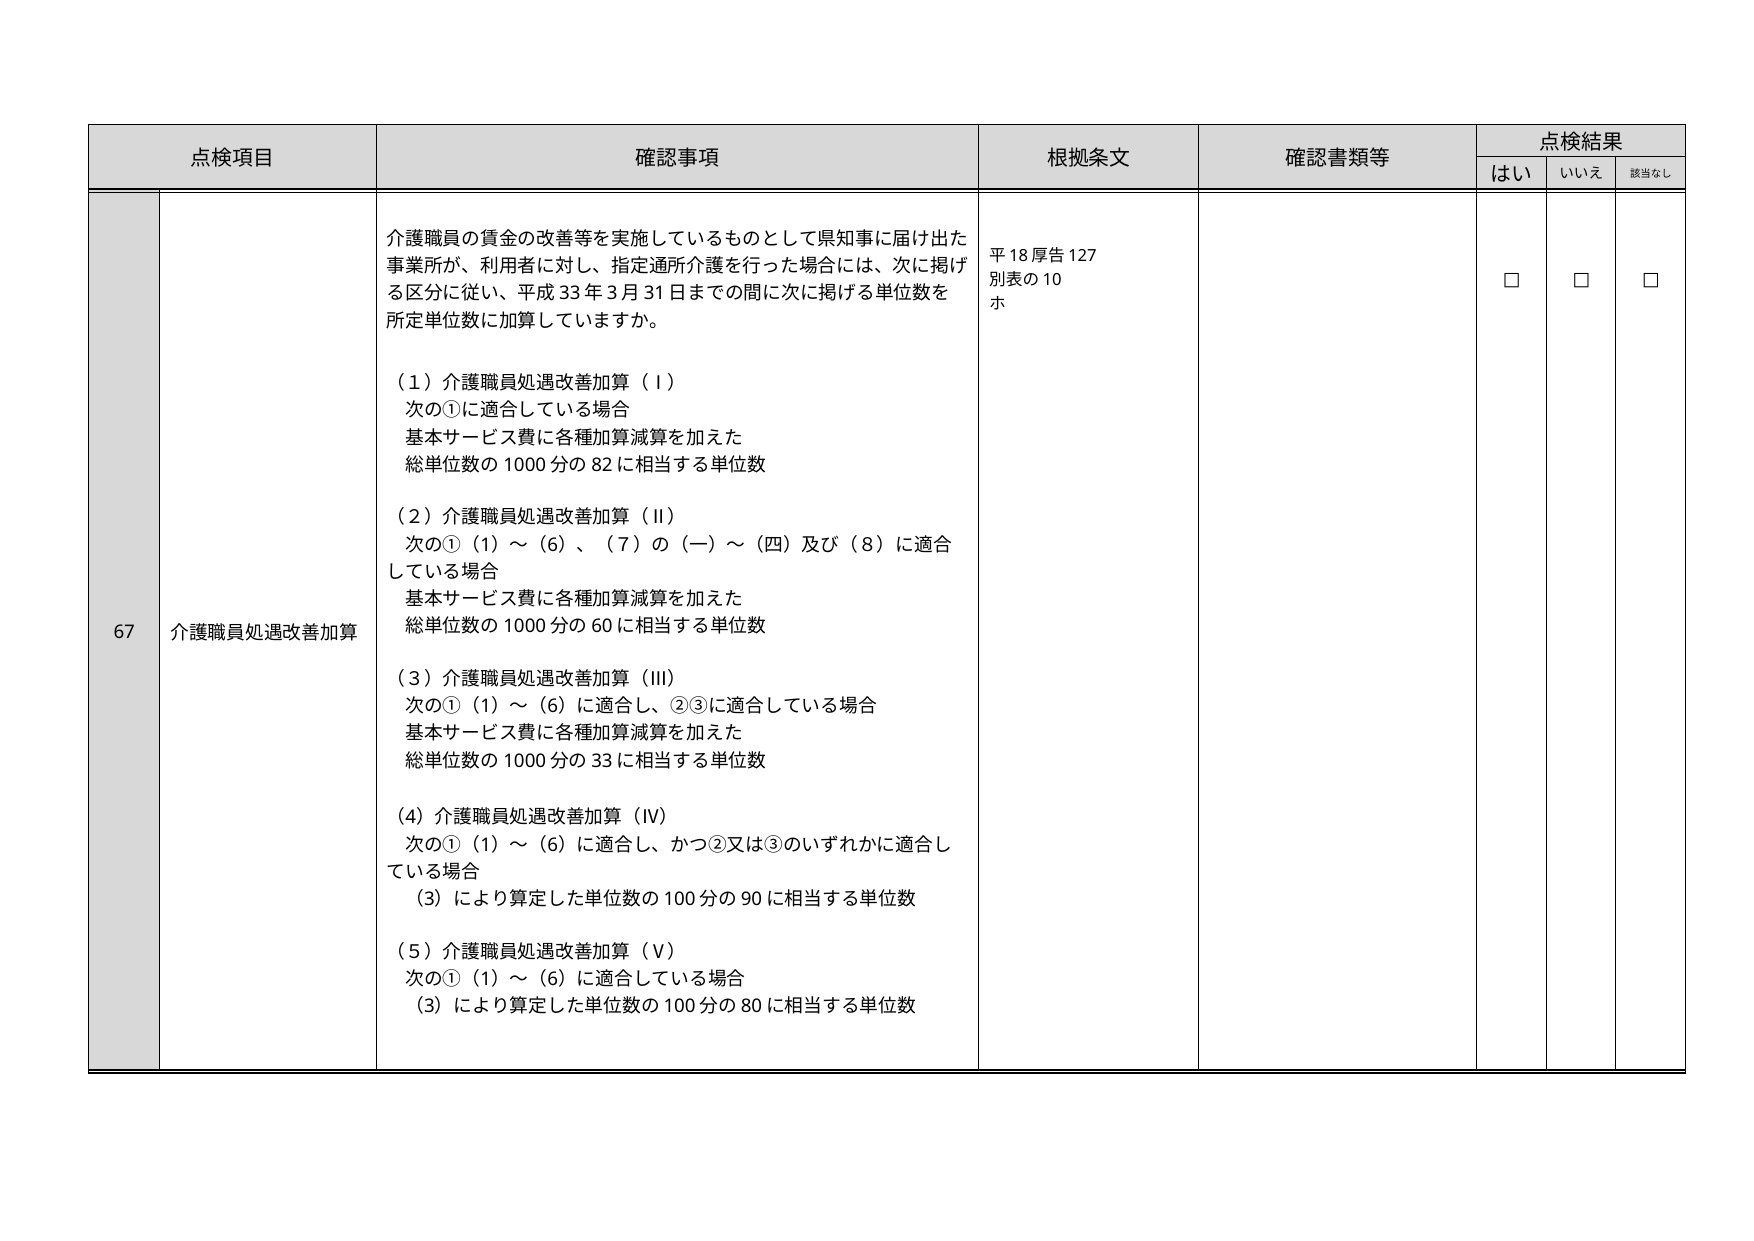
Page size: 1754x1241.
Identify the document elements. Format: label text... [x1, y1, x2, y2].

table_cell [1547, 363, 1615, 1069]
table_cell □ [1616, 193, 1685, 363]
table_cell [1616, 363, 1685, 1069]
table_cell 該当なし [1616, 157, 1685, 188]
table_cell 介護職員の賃金の改善等を実施しているものとして県知事に届け出た事業所が、利用者に対し、指定通所介護を行った場合には、次に掲げる区分に従い、平成33年3月31日までの間に次に掲げる単位数を所定単位数に加算していますか。 [377, 193, 978, 363]
table_cell □ [1547, 193, 1615, 363]
table_cell □ [1477, 193, 1546, 363]
table_cell 介護職員処遇改善加算 [160, 193, 376, 1069]
table_header 点検結果 [1477, 125, 1685, 156]
table_cell いいえ [1547, 157, 1615, 188]
table_cell はい [1477, 157, 1546, 188]
table_cell [979, 363, 1198, 1069]
table_cell [1477, 363, 1546, 1069]
table_header 点検項目 [89, 125, 376, 188]
table_header 確認事項 [377, 125, 978, 188]
table_cell 67 [89, 193, 159, 1069]
table_cell [1199, 193, 1476, 1069]
table_header 根拠条文 [979, 125, 1198, 188]
table_cell （１）介護職員処遇改善加算（Ⅰ） 次の①に適合している場合 基本サービス費に各種加算減算を加えた 総単位数の 1000分の82に相当する単位数 （２）介護職員処遇改善加算（Ⅱ） 次の①（1）～（6）、（７）の（一）～（四）及び（８）に適合している場合 基本サービス費に各種加算減算を加えた 総単位数の 1000分の60に相当する単位数 （３）介護職員処遇改善加算（Ⅲ） 次の①（1）～（6）に適合し、②③に適合している場合 基本サービス費に各種加算減算を加えた 総単位数の 1000分の33に相当する単位数 （4）介護職員処遇改善加算（Ⅳ） 次の①（1）～（6）に適合し、かつ②又は③のいずれかに適合している場合 （3）により算定した単位数の100分の90に相当する単位数 （５）介護職員処遇改善加算（Ⅴ） 次の①（1）～（6）に適合している場合 （3）により算定した単位数の100分の80に相当する単位数 [377, 363, 978, 1069]
table_header 確認書類等 [1199, 125, 1476, 188]
table_cell 平18厚告127 別表の10 ホ [979, 193, 1198, 363]
